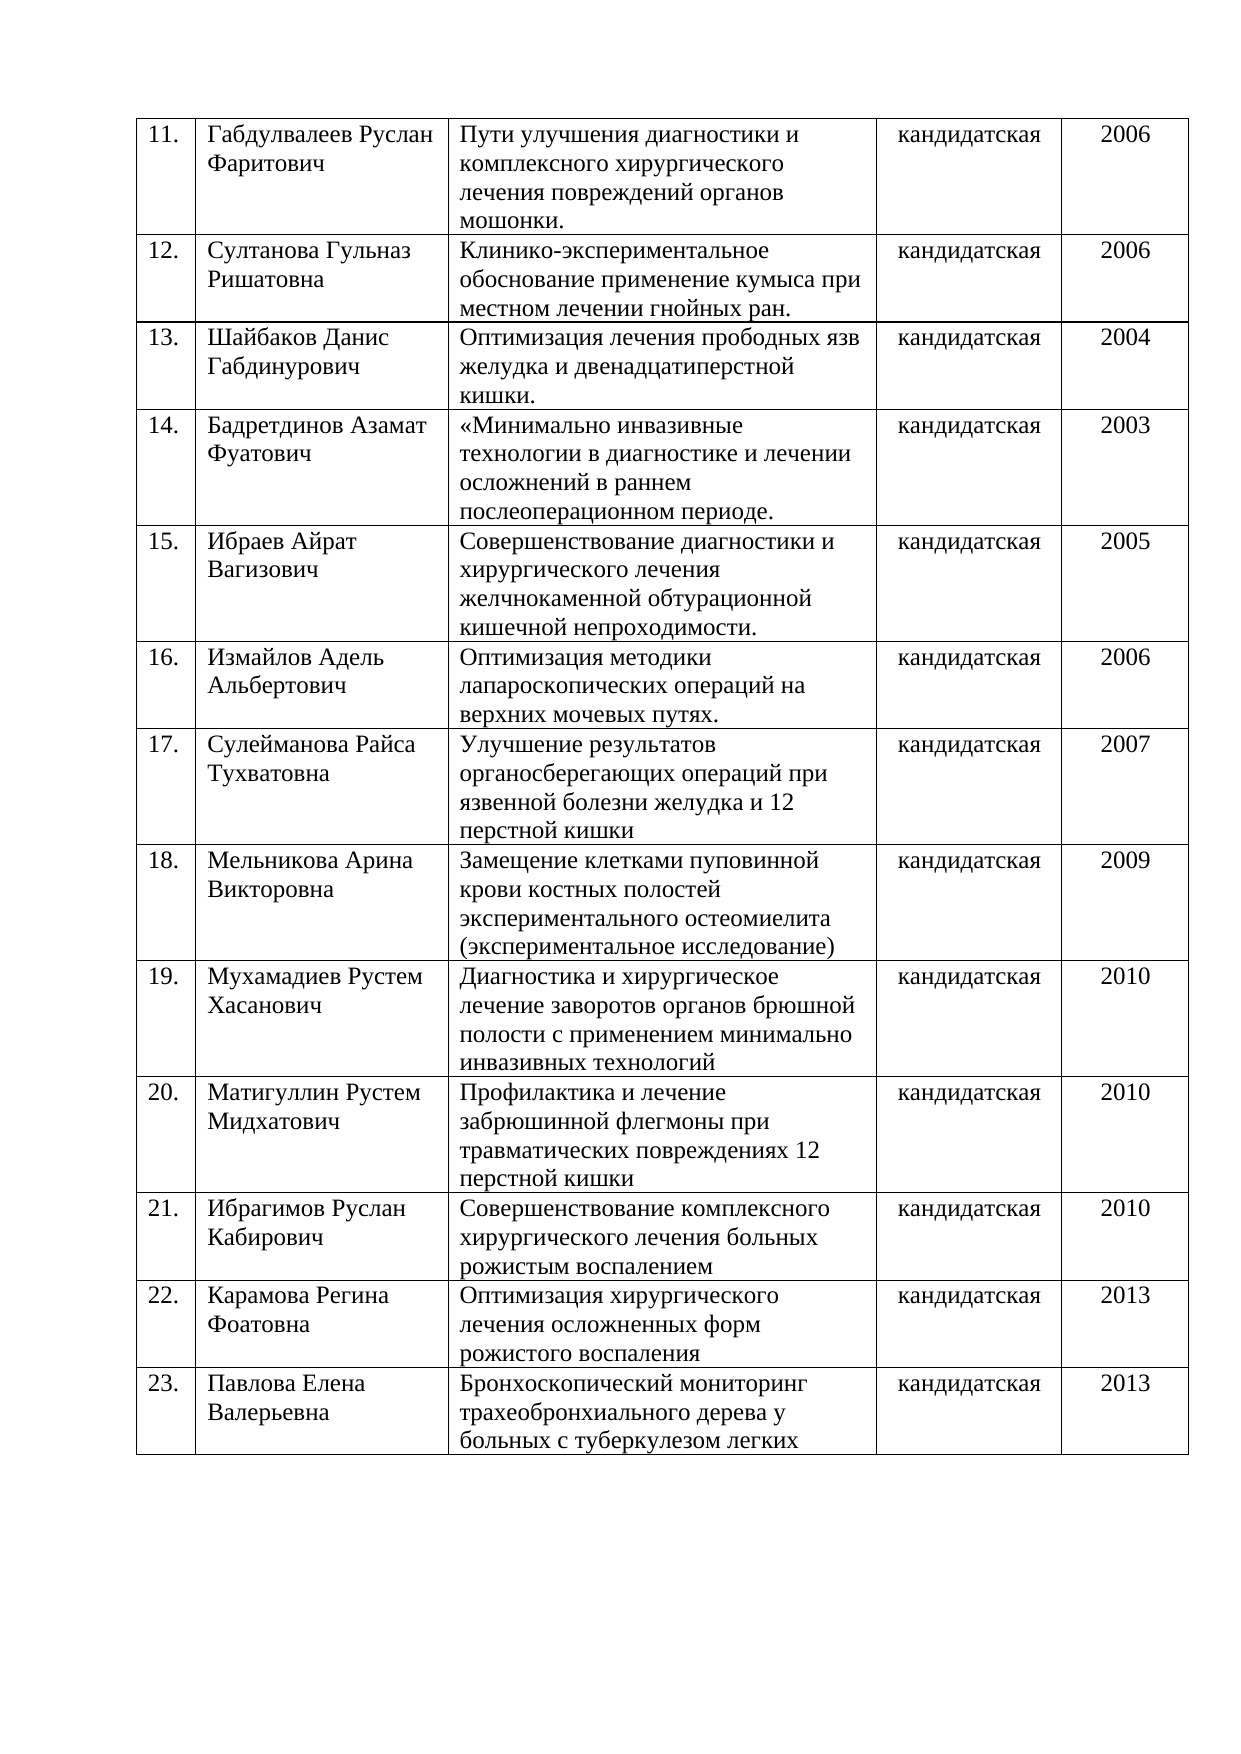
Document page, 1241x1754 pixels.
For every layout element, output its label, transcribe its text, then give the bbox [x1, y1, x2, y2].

table_cell Ибраев Айрат Вагизович [196, 526, 448, 641]
table_cell «Минимально инвазивные технологии в диагностике и лечении осложнений в раннем послеоперационном периоде. [449, 410, 876, 525]
table_cell Оптимизация лечения прободных язв желудка и двенадцатиперстной кишки. [449, 323, 876, 409]
table_cell 20. [137, 1077, 195, 1192]
table_cell Бронхоскопический мониторинг трахеобронхиального дерева у больных с туберкулезом легких [449, 1368, 876, 1454]
table_cell 14. [137, 410, 195, 525]
table_cell 16. [137, 642, 195, 728]
table_cell 13. [137, 323, 195, 409]
table_cell 15. [137, 526, 195, 641]
table_cell Измайлов Адель Альбертович [196, 642, 448, 728]
table_cell кандидатская [877, 961, 1061, 1076]
table_cell 2006 [1062, 119, 1188, 234]
table_cell Совершенствование комплексного хирургического лечения больных рожистым воспалением [449, 1193, 876, 1279]
table_cell кандидатская [877, 845, 1061, 960]
table_cell кандидатская [877, 729, 1061, 844]
table_cell Габдулвалеев Руслан Фаритович [196, 119, 448, 234]
table_cell 17. [137, 729, 195, 844]
table_cell кандидатская [877, 235, 1061, 321]
table_cell кандидатская [877, 323, 1061, 409]
table_cell кандидатская [877, 1077, 1061, 1192]
table_cell 2007 [1062, 729, 1188, 844]
table_cell кандидатская [877, 1281, 1061, 1367]
table_cell кандидатская [877, 410, 1061, 525]
table_cell 11. [137, 119, 195, 234]
table_cell Матигуллин Рустем Мидхатович [196, 1077, 448, 1192]
table_cell 2004 [1062, 323, 1188, 409]
table_cell 12. [137, 235, 195, 321]
table_cell Бадретдинов Азамат Фуатович [196, 410, 448, 525]
table_cell Оптимизация методики лапароскопических операций на верхних мочевых путях. [449, 642, 876, 728]
table_cell Улучшение результатов органосберегающих операций при язвенной болезни желудка и 12 перстной кишки [449, 729, 876, 844]
table_cell 21. [137, 1193, 195, 1279]
table_cell Клинико-экспериментальное обоснование применение кумыса при местном лечении гнойных ран. [449, 235, 876, 321]
table_cell кандидатская [877, 1368, 1061, 1454]
table_cell Диагностика и хирургическое лечение заворотов органов брюшной полости с применением минимально инвазивных технологий [449, 961, 876, 1076]
table_cell 2003 [1062, 410, 1188, 525]
table_cell Павлова Елена Валерьевна [196, 1368, 448, 1454]
table_cell 2010 [1062, 1077, 1188, 1192]
table_cell кандидатская [877, 526, 1061, 641]
table_cell Мельникова Арина Викторовна [196, 845, 448, 960]
table_cell Профилактика и лечение забрюшинной флегмоны при травматических повреждениях 12 перстной кишки [449, 1077, 876, 1192]
table_cell 2006 [1062, 235, 1188, 321]
table_cell Замещение клетками пуповинной крови костных полостей экспериментального остеомиелита (экспериментальное исследование) [449, 845, 876, 960]
table_cell Карамова Регина Фоатовна [196, 1281, 448, 1367]
table_cell Совершенствование диагностики и хирургического лечения желчнокаменной обтурационной кишечной непроходимости. [449, 526, 876, 641]
table_cell 2005 [1062, 526, 1188, 641]
table_cell Мухамадиев Рустем Хасанович [196, 961, 448, 1076]
table_cell Султанова Гульназ Ришатовна [196, 235, 448, 321]
table_cell кандидатская [877, 119, 1061, 234]
table_cell 18. [137, 845, 195, 960]
table_cell 2009 [1062, 845, 1188, 960]
table_cell Сулейманова Райса Тухватовна [196, 729, 448, 844]
table_cell 2010 [1062, 1193, 1188, 1279]
table_cell 19. [137, 961, 195, 1076]
table_cell Оптимизация хирургического лечения осложненных форм рожистого воспаления [449, 1281, 876, 1367]
table_cell Пути улучшения диагностики и комплексного хирургического лечения повреждений органов мошонки. [449, 119, 876, 234]
table_cell Ибрагимов Руслан Кабирович [196, 1193, 448, 1279]
table_cell 2006 [1062, 642, 1188, 728]
table_cell 2013 [1062, 1368, 1188, 1454]
table_cell кандидатская [877, 642, 1061, 728]
table_cell кандидатская [877, 1193, 1061, 1279]
table_cell 22. [137, 1281, 195, 1367]
table_cell 23. [137, 1368, 195, 1454]
table_cell 2010 [1062, 961, 1188, 1076]
table_cell 2013 [1062, 1281, 1188, 1367]
table_cell Шайбаков Данис Габдинурович [196, 323, 448, 409]
